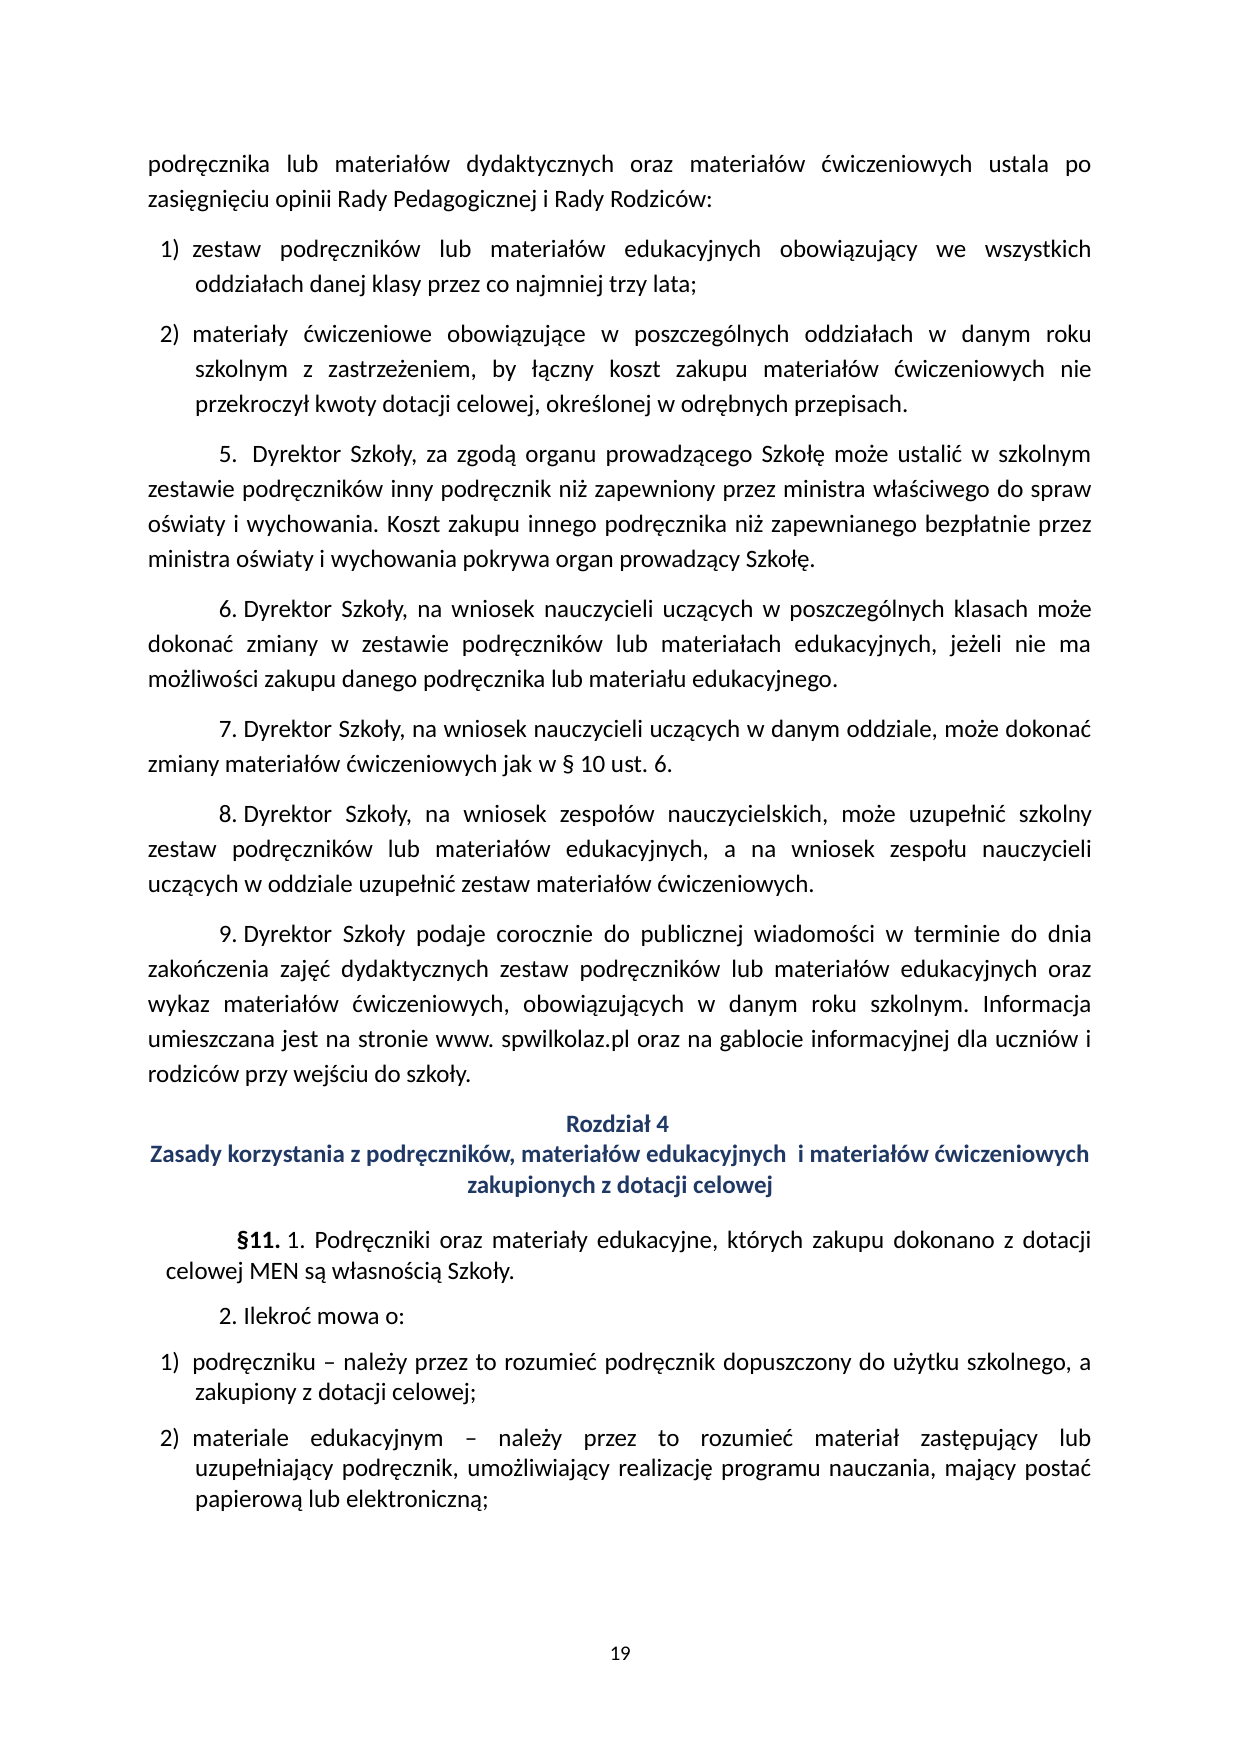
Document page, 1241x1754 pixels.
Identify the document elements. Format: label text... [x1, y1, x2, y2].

list Dyrektor Szkoły, na wniosek nauczycieli uczących w poszczególnych klasach może dokonać zmiany w zestawie podręczników lub materiałach edukacyjnych, jeżeli nie ma możliwości zakupu danego podręcznika lub materiału edukacyjnego. [148, 593, 1092, 693]
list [148, 148, 1092, 213]
list Dyrektor Szkoły, na wniosek zespołów nauczycielskich, może uzupełnić szkolny zestaw podręczników lub materiałów edukacyjnych, a na wniosek zespołu nauczycieli uczących w oddziale uzupełnić zestaw materiałów ćwiczeniowych. [148, 798, 1092, 898]
subtitle Rozdział 4 Zasady korzystania z podręczników, materiałów edukacyjnych i materiałów ćwiczeniowych zakupionych z dotacji celowej [148, 1108, 1092, 1199]
list 1. Podręczniki oraz materiały edukacyjne, których zakupu dokonano z dotacji celowej MEN są własnością Szkoły. [166, 1224, 1092, 1285]
list podręczniku – należy przez to rozumieć podręcznik dopuszczony do użytku szkolnego, a zakupiony z dotacji celowej; [159, 1346, 1092, 1407]
list materiały ćwiczeniowe obowiązujące w poszczególnych oddziałach w danym roku szkolnym z zastrzeżeniem, by łączny koszt zakupu materiałów ćwiczeniowych nie przekroczył kwoty dotacji celowej, określonej w odrębnych przepisach. [159, 318, 1092, 418]
list Dyrektor Szkoły, na wniosek nauczycieli uczących w danym oddziale, może dokonać zmiany materiałów ćwiczeniowych jak w § 10 ust. 6. [148, 713, 1092, 778]
list Dyrektor Szkoły podaje corocznie do publicznej wiadomości w terminie do dnia zakończenia zajęć dydaktycznych zestaw podręczników lub materiałów edukacyjnych oraz wykaz materiałów ćwiczeniowych, obowiązujących w danym roku szkolnym. Informacja umieszczana jest na stronie www. spwilkolaz.pl oraz na gablocie informacyjnej dla uczniów i rodziców przy wejściu do szkoły. [148, 918, 1092, 1088]
list Ilekroć mowa o: [148, 1300, 1092, 1331]
list Dyrektor Szkoły, za zgodą organu prowadzącego Szkołę może ustalić w szkolnym zestawie podręczników inny podręcznik niż zapewniony przez ministra właściwego do spraw oświaty i wychowania. Koszt zakupu innego podręcznika niż zapewnianego bezpłatnie przez ministra oświaty i wychowania pokrywa organ prowadzący Szkołę. [148, 438, 1092, 573]
list materiale edukacyjnym – należy przez to rozumieć materiał zastępujący lub uzupełniający podręcznik, umożliwiający realizację programu nauczania, mający postać papierową lub elektroniczną; [159, 1422, 1092, 1513]
list zestaw podręczników lub materiałów edukacyjnych obowiązujący we wszystkich oddziałach danej klasy przez co najmniej trzy lata; [159, 233, 1092, 298]
